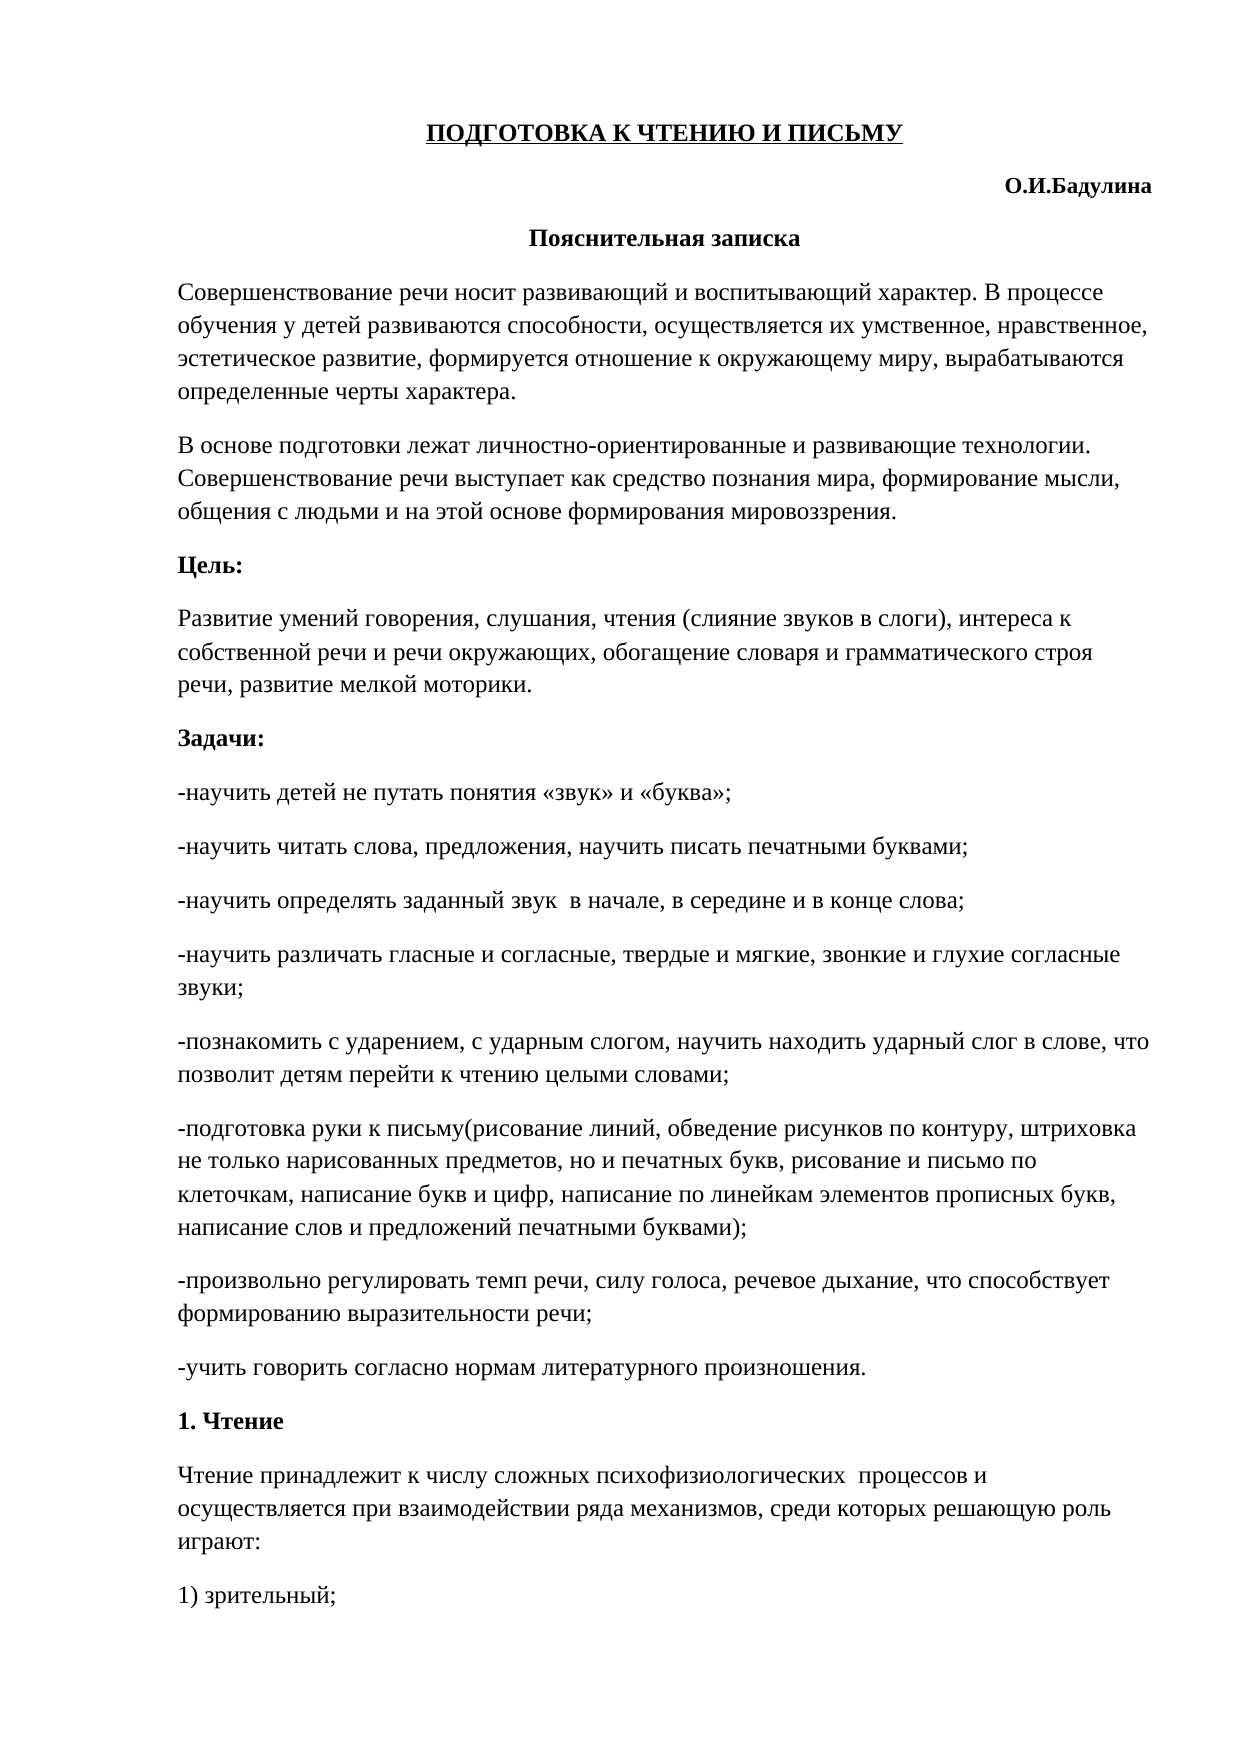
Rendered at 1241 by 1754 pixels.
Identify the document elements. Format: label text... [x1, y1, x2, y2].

text -подготовка руки к письму(рисование линий, обведение рисунков по контуру, штриховка не только нарисованных предметов, но и печатных букв, рисование и письмо по клеточкам, написание букв и цифр, написание по линейкам элементов прописных букв, написание слов и предложений печатными буквами); [177, 1113, 1152, 1240]
text -научить различать гласные и согласные, твердые и мягкие, звонкие и глухие согласные звуки; [177, 939, 1152, 1001]
text -произвольно регулировать темп речи, силу голоса, речевое дыхание, что способствует формированию выразительности речи; [177, 1266, 1152, 1327]
text Задачи: [177, 723, 1152, 752]
text Развитие умений говорения, слушания, чтения (слияние звуков в слоги), интереса к собственной речи и речи окружающих, обогащение словаря и грамматического строя речи, развитие мелкой моторики. [177, 603, 1152, 698]
text 1. Чтение [177, 1406, 1152, 1435]
text О.И.Бадулина [177, 172, 1152, 198]
text В основе подготовки лежат личностно-ориентированные и развивающие технологии. Совершенствование речи выступает как средство познания мира, формирование мысли, общения с людьми и на этой основе формирования мировоззрения. [177, 430, 1152, 524]
text Пояснительная записка [177, 223, 1152, 252]
text -научить читать слова, предложения, научить писать печатными буквами; [177, 831, 1152, 860]
text Совершенствование речи носит развивающий и воспитывающий характер. В процессе обучения у детей развиваются способности, осуществляется их умственное, нравственное, эстетическое развитие, формируется отношение к окружающему миру, вырабатываются определенные черты характера. [177, 277, 1152, 405]
text -познакомить с ударением, с ударным слогом, научить находить ударный слог в слове, что позволит детям перейти к чтению целыми словами; [177, 1026, 1152, 1087]
text Чтение принадлежит к числу сложных психофизиологических процессов и осуществляется при взаимодействии ряда механизмов, среди которых решающую роль играют: [177, 1460, 1152, 1555]
text -научить определять заданный звук в начале, в середине и в конце слова; [177, 885, 1152, 914]
text -учить говорить согласно нормам литературного произношения. [177, 1352, 1152, 1381]
text Цель: [177, 550, 1152, 578]
text ПОДГОТОВКА К ЧТЕНИЮ И ПИСЬМУ [177, 118, 1152, 147]
text 1) зрительный; [177, 1580, 1152, 1609]
text -научить детей не путать понятия «звук» и «буква»; [177, 777, 1152, 806]
